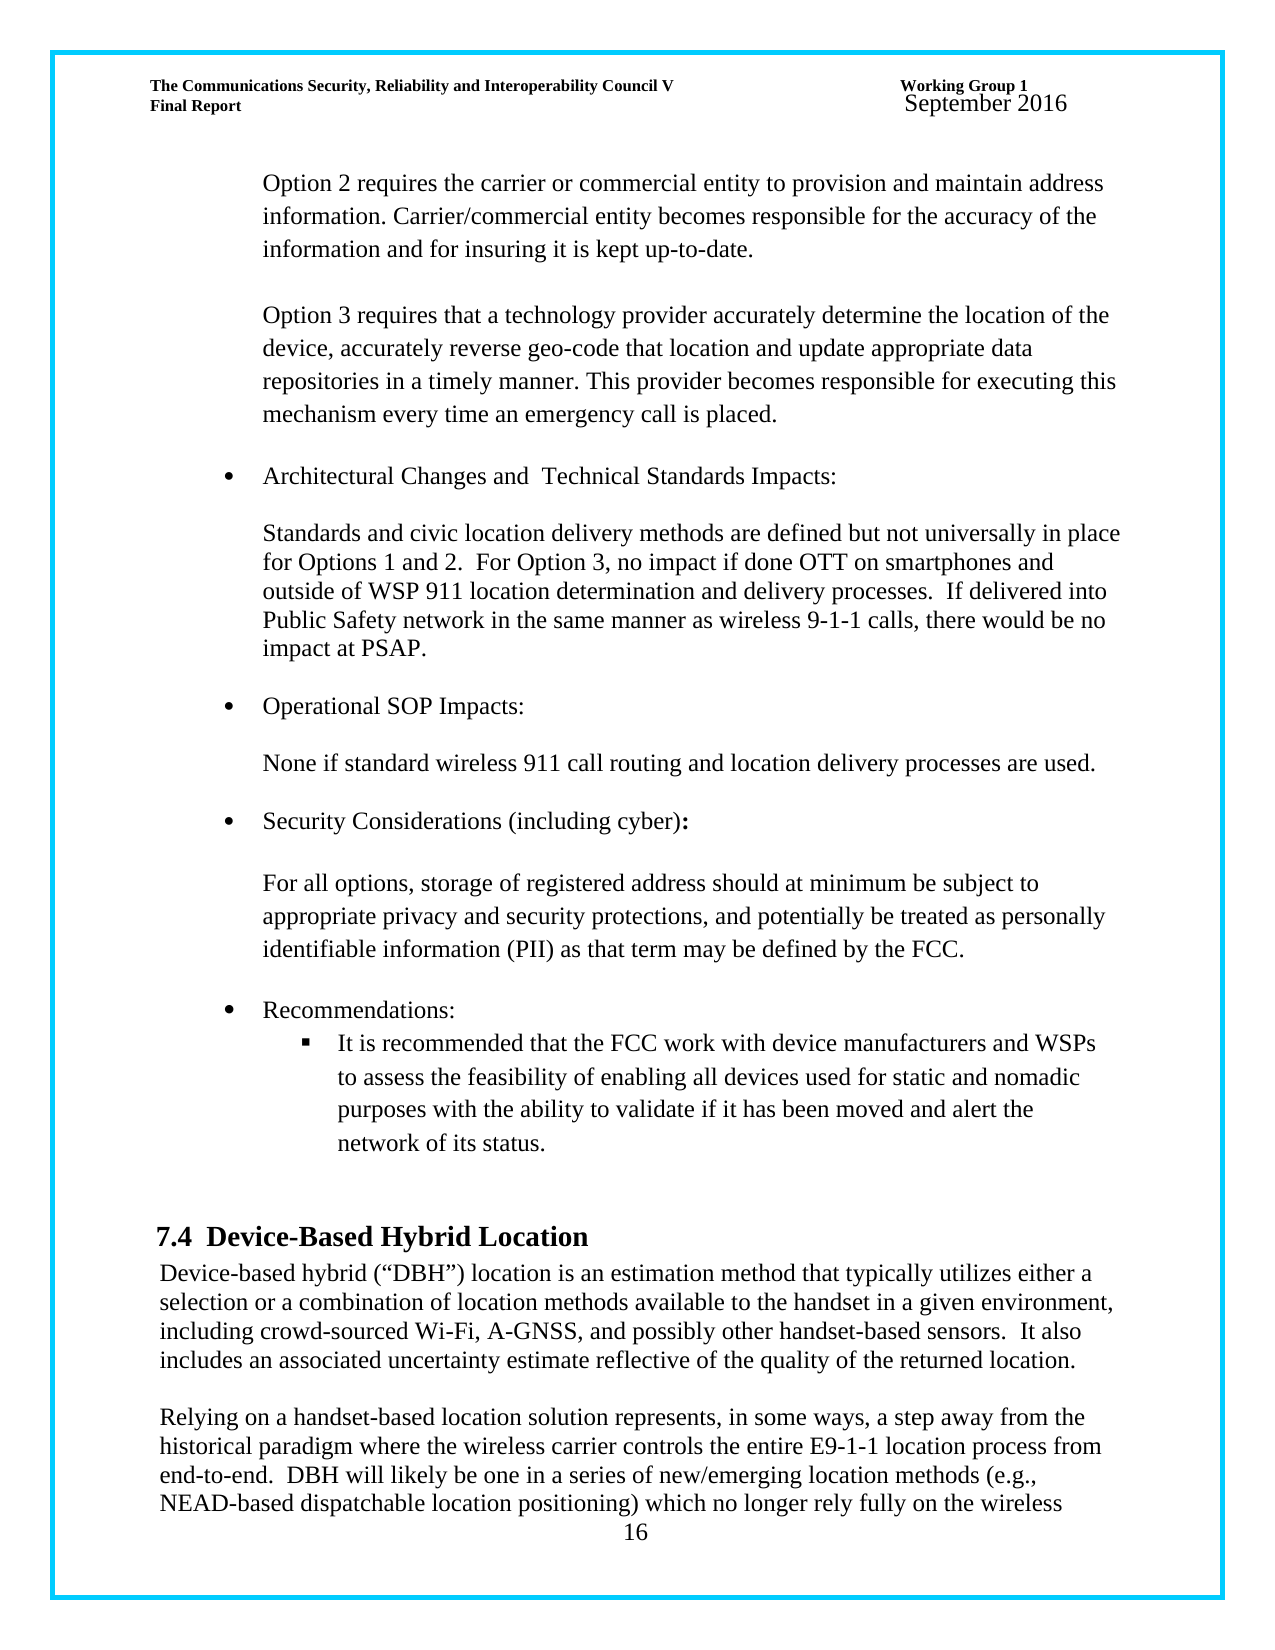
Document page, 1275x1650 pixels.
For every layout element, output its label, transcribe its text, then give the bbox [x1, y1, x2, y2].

text Option 2 requires the carrier or commercial entity to provision and maintain address information. Carrier/commercial entity becomes responsible for the accuracy of the information and for insuring it is kept up-to-date. [262, 168, 1121, 263]
text Option 3 requires that a technology provider accurately determine the location of the device, accurately reverse geo-code that location and update appropriate data repositories in a timely manner. This provider becomes responsible for executing this mechanism every time an emergency call is placed. [262, 300, 1121, 428]
list Security Considerations (including cyber): [225, 806, 1121, 835]
list Operational SOP Impacts: [225, 691, 1121, 720]
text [159, 1402, 1121, 1517]
subtitle Device-Based Hybrid Location [156, 1219, 1121, 1252]
text None if standard wireless 911 call routing and location delivery processes are used. [262, 748, 1121, 777]
list Architectural Changes and Technical Standards Impacts: [225, 461, 1121, 490]
list Recommendations: [225, 996, 1121, 1024]
text For all options, storage of registered address should at minimum be subject to appropriate privacy and security protections, and potentially be treated as personally identifiable information (PII) as that term may be defined by the FCC. [262, 868, 1121, 962]
text Device-based hybrid (“DBH”) location is an estimation method that typically utilizes either a selection or a combination of location methods available to the handset in a given environment, including crowd-sourced Wi-Fi, A-GNSS, and possibly other handset-based sensors. It also includes an associated uncertainty estimate reflective of the quality of the returned location. [159, 1258, 1121, 1373]
list It is recommended that the FCC work with device manufacturers and WSPs to assess the feasibility of enabling all devices used for static and nomadic purposes with the ability to validate if it has been moved and alert the network of its status. [300, 1028, 1121, 1156]
text Standards and civic location delivery methods are defined but not universally in place for Options 1 and 2. For Option 3, no impact if done OTT on smartphones and outside of WSP 911 location determination and delivery processes. If delivered into Public Safety network in the same manner as wireless 9-1-1 calls, there would be no impact at PSAP. [262, 518, 1121, 662]
